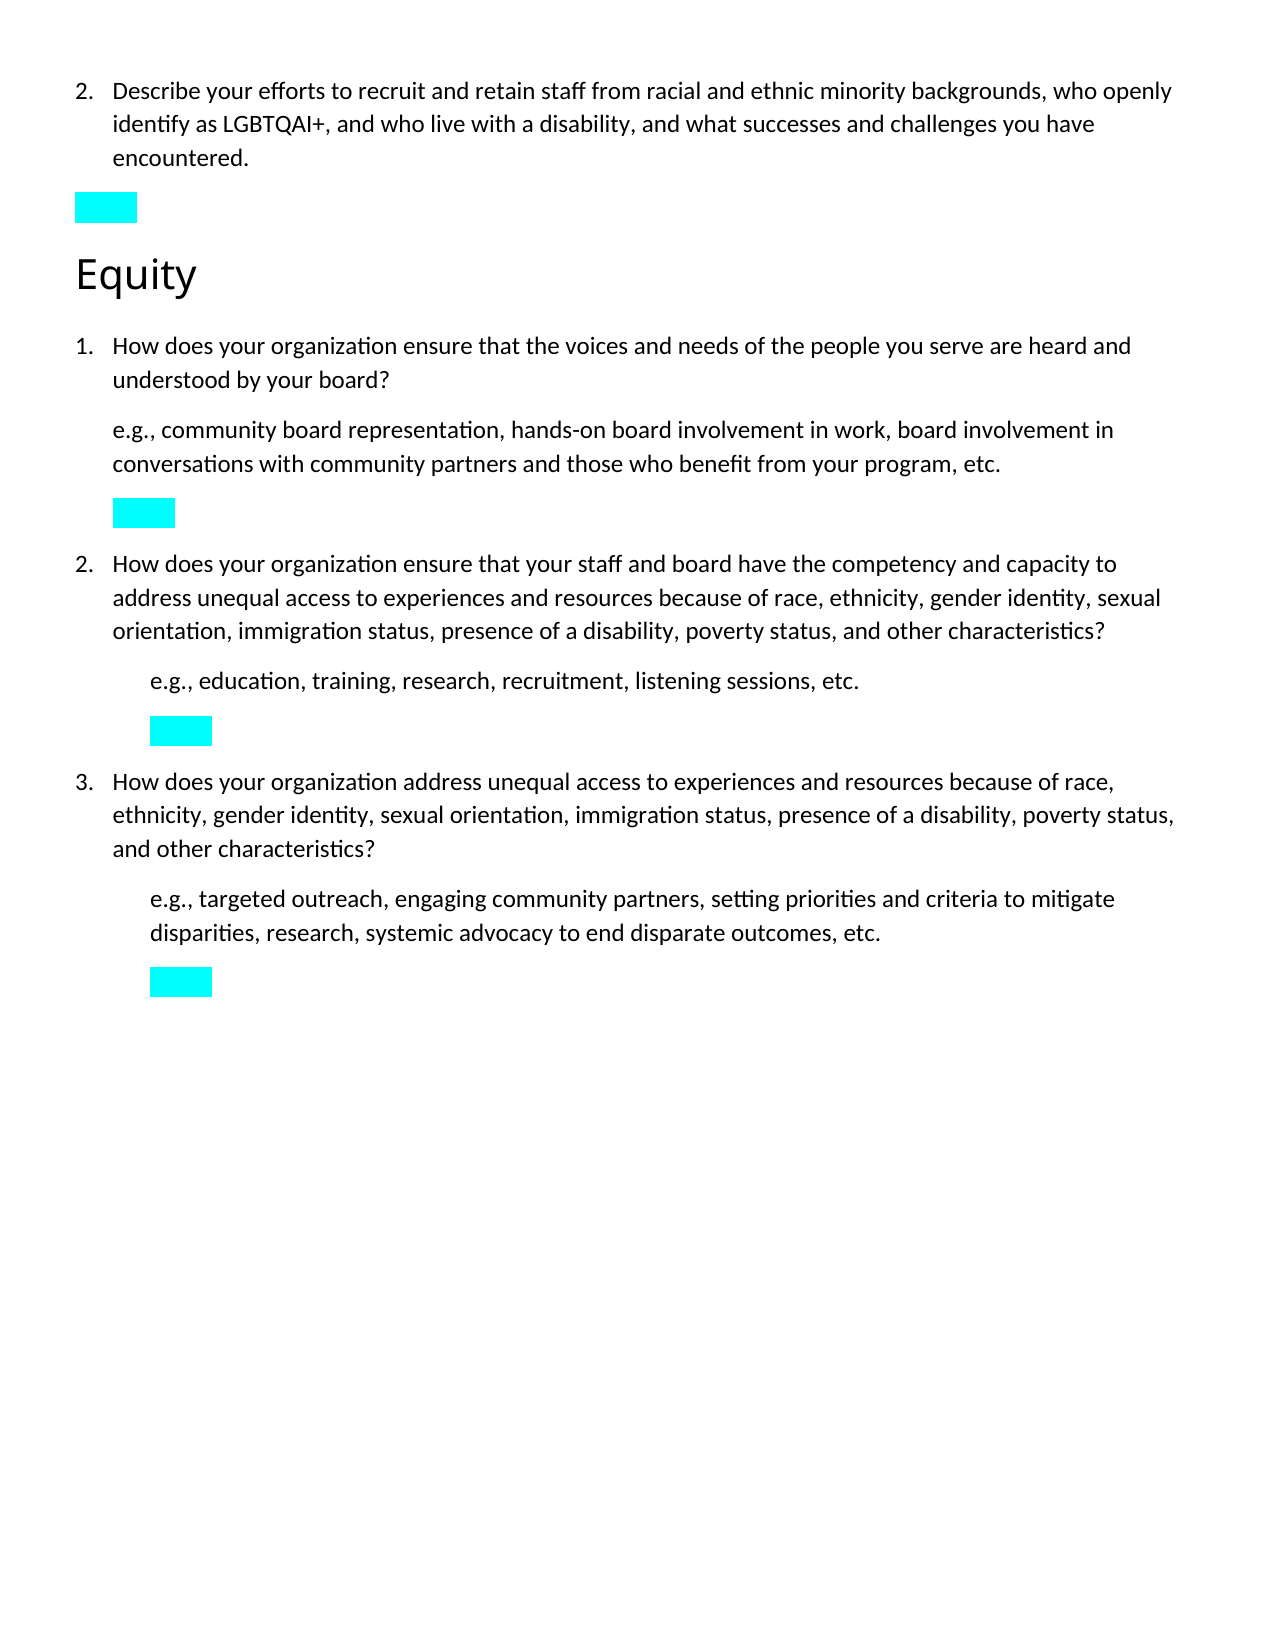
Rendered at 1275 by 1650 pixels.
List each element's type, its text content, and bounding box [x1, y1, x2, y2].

list How does your organization ensure that the voices and needs of the people you serve are heard and understood by your board? [75, 331, 1200, 394]
list How does your organization address unequal access to experiences and resources because of race, ethnicity, gender identity, sexual orientation, immigration status, presence of a disability, poverty status, and other characteristics? [75, 766, 1200, 863]
list Describe your efforts to recruit and retain staff from racial and ethnic minority backgrounds, who openly identify as LGBTQAI+, and who live with a disability, and what successes and challenges you have encountered. [75, 75, 1200, 173]
subtitle Equity [75, 244, 1200, 301]
text e.g., education, training, research, recruitment, listening sessions, etc. [150, 666, 1200, 696]
text e.g., targeted outreach, engaging community partners, setting priorities and criteria to mitigate disparities, research, systemic advocacy to end disparate outcomes, etc. [150, 883, 1200, 947]
text e.g., community board representation, hands-on board involvement in work, board involvement in conversations with community partners and those who benefit from your program, etc. [112, 414, 1200, 478]
list How does your organization ensure that your staff and board have the competency and capacity to address unequal access to experiences and resources because of race, ethnicity, gender identity, sexual orientation, immigration status, presence of a disability, poverty status, and other characteristics? [75, 548, 1200, 646]
